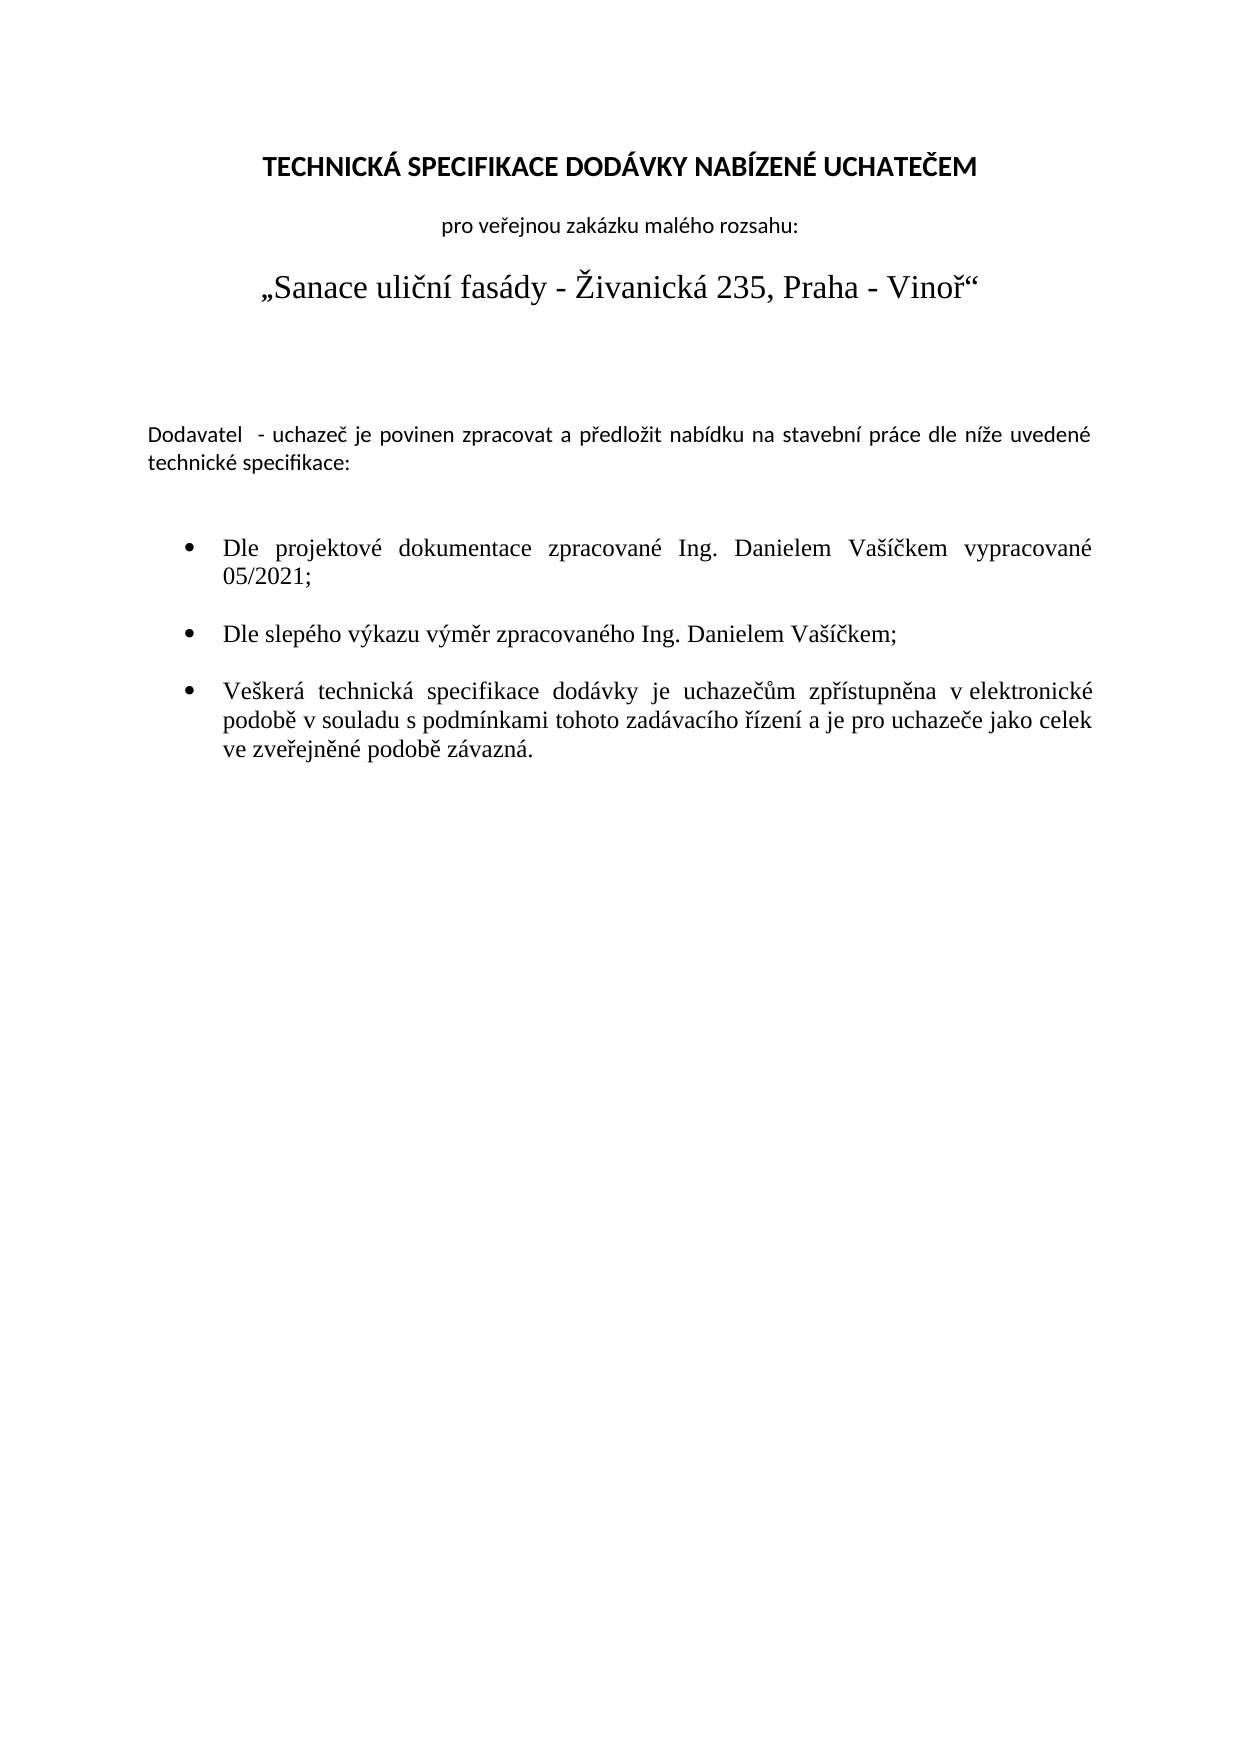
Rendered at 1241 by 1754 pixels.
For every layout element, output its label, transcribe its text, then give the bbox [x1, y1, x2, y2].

list Dle projektové dokumentace zpracované Ing. Danielem Vašíčkem vypracované 05/2021; [185, 533, 1093, 590]
list Dle slepého výkazu výměr zpracovaného Ing. Danielem Vašíčkem; [185, 619, 1093, 648]
list Veškerá technická specifikace dodávky je uchazečům zpřístupněna v elektronické podobě v souladu s podmínkami tohoto zadávacího řízení a je pro uchazeče jako celek ve zveřejněné podobě závazná. [185, 676, 1093, 763]
text „Sanace uliční fasády - Živanická 235, Praha - Vinoř“ [148, 239, 1093, 306]
text pro veřejnou zakázku malého rozsahu: [148, 211, 1093, 239]
text Technická specifikace dodávky nabízené uchatečem [148, 148, 1093, 183]
text Dodavatel - uchazeč je povinen zpracovat a předložit nabídku na stavební práce dle níže uvedené technické specifikace: [148, 420, 1093, 476]
